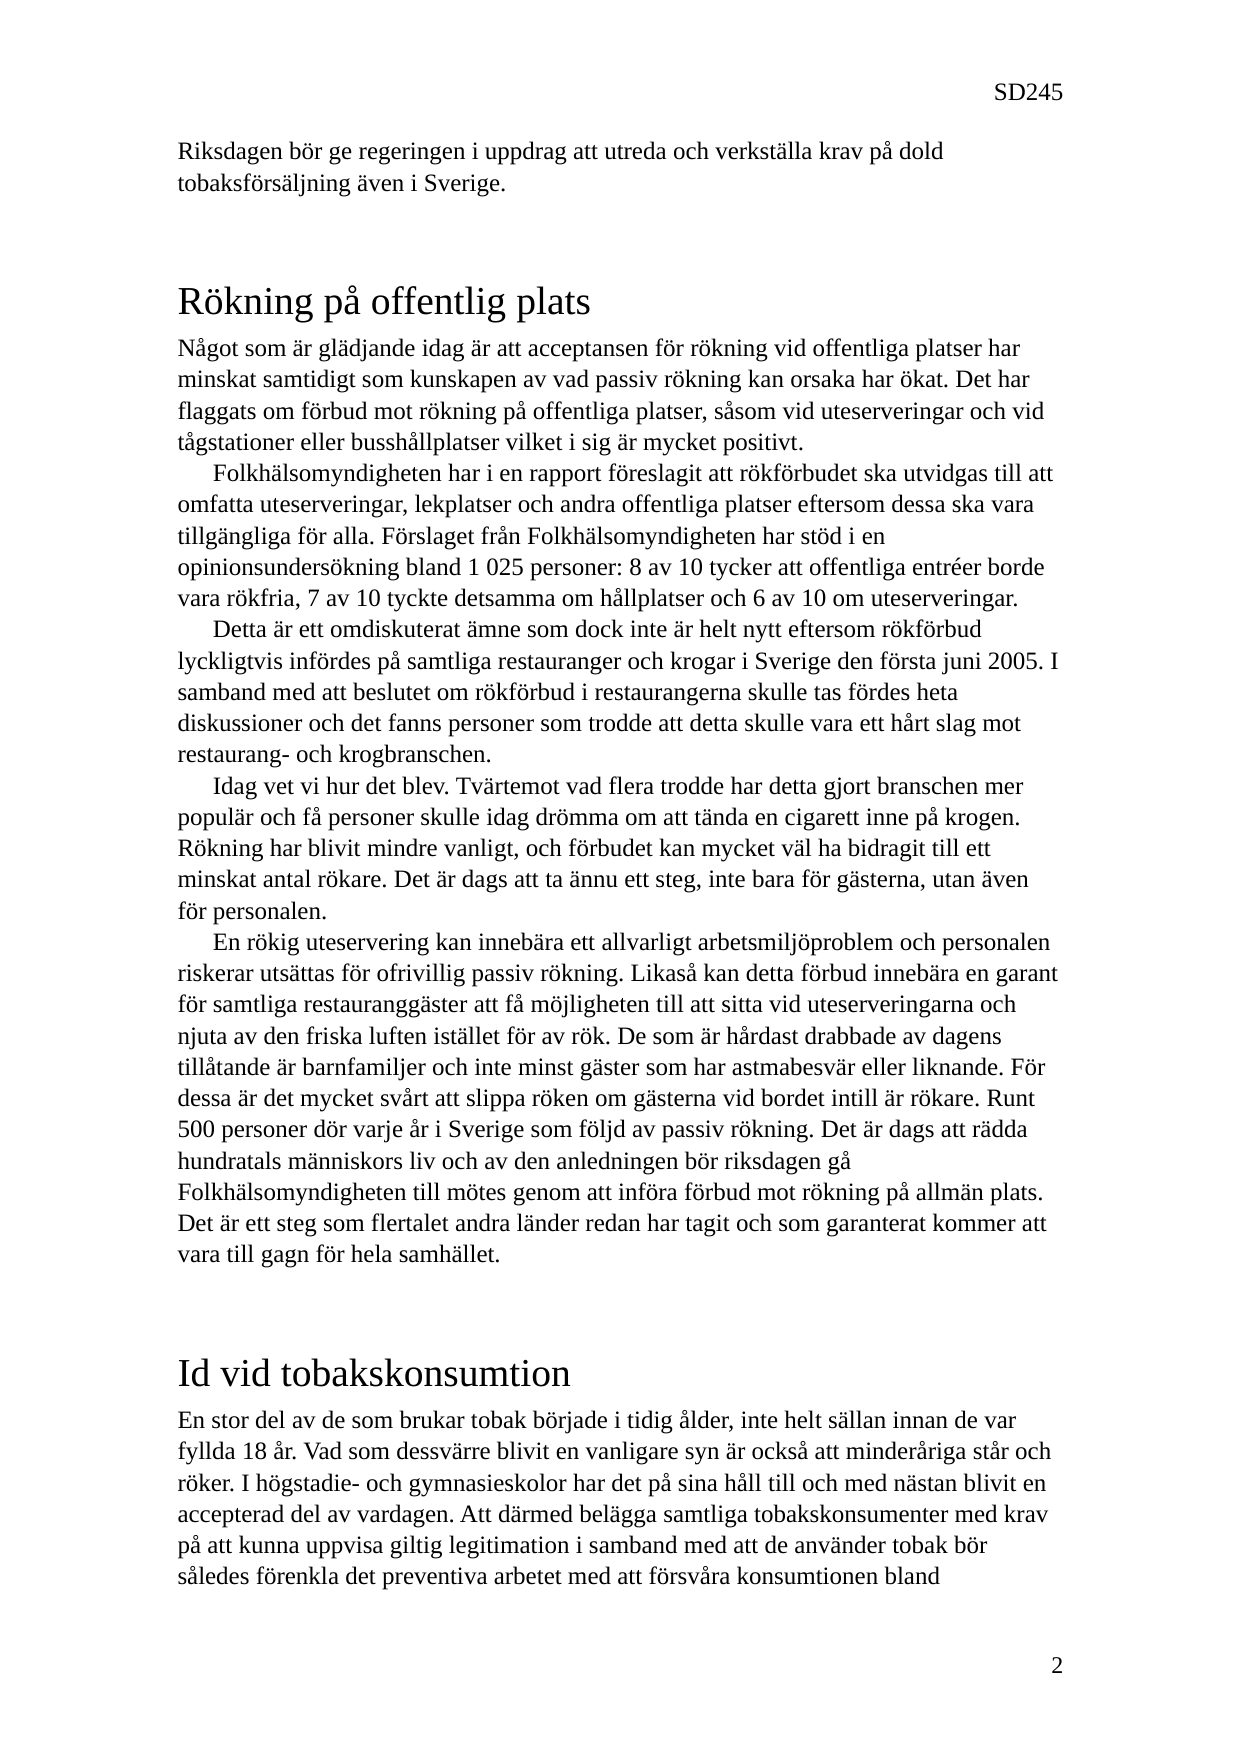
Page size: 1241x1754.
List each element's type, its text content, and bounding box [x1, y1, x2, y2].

text Folkhälsomyndigheten har i en rapport föreslagit att rökförbudet ska utvidgas till att omfatta uteserveringar, lekplatser och andra offentliga platser eftersom dessa ska vara tillgängliga för alla. Förslaget från Folkhälsomyndigheten har stöd i en opinionsundersökning bland 1 025 personer: 8 av 10 tycker att offentliga entréer borde vara rökfria, 7 av 10 tyckte detsamma om hållplatser och 6 av 10 om uteserveringar. [177, 456, 1063, 612]
text En rökig uteservering kan innebära ett allvarligt arbetsmiljöproblem och personalen riskerar utsättas för ofrivillig passiv rökning. Likaså kan detta förbud innebära en garant för samtliga restauranggäster att få möjligheten till att sitta vid uteserveringarna och njuta av den friska luften istället för av rök. De som är hårdast drabbade av dagens tillåtande är barnfamiljer och inte minst gäster som har astmabesvär eller liknande. För dessa är det mycket svårt att slippa röken om gästerna vid bordet intill är rökare. Runt 500 personer dör varje år i Sverige som följd av passiv rökning. Det är dags att rädda hundratals människors liv och av den anledningen bör riksdagen gå Folkhälsomyndigheten till mötes genom att införa förbud mot rökning på allmän plats. Det är ett steg som flertalet andra länder redan har tagit och som garanterat kommer att vara till gagn för hela samhället. [177, 924, 1063, 1268]
text Något som är glädjande idag är att acceptansen för rökning vid offentliga platser har minskat samtidigt som kunskapen av vad passiv rökning kan orsaka har ökat. Det har flaggats om förbud mot rökning på offentliga platser, såsom vid uteserveringar och vid tågstationer eller busshållplatser vilket i sig är mycket positivt. [177, 331, 1063, 456]
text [177, 1403, 1063, 1590]
subtitle Rökning på offentlig plats [177, 282, 1063, 322]
subtitle Id vid tobakskonsumtion [177, 1354, 1063, 1394]
text Idag vet vi hur det blev. Tvärtemot vad flera trodde har detta gjort branschen mer populär och få personer skulle idag drömma om att tända en cigarett inne på krogen. Rökning har blivit mindre vanligt, och förbudet kan mycket väl ha bidragit till ett minskat antal rökare. Det är dags att ta ännu ett steg, inte bara för gästerna, utan även för personalen. [177, 768, 1063, 924]
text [177, 134, 1063, 196]
text Detta är ett omdiskuterat ämne som dock inte är helt nytt eftersom rökförbud lyckligtvis infördes på samtliga restauranger och krogar i Sverige den första juni 2005. I samband med att beslutet om rökförbud i restaurangerna skulle tas fördes heta diskussioner och det fanns personer som trodde att detta skulle vara ett hårt slag mot restaurang- och krogbranschen. [177, 612, 1063, 768]
